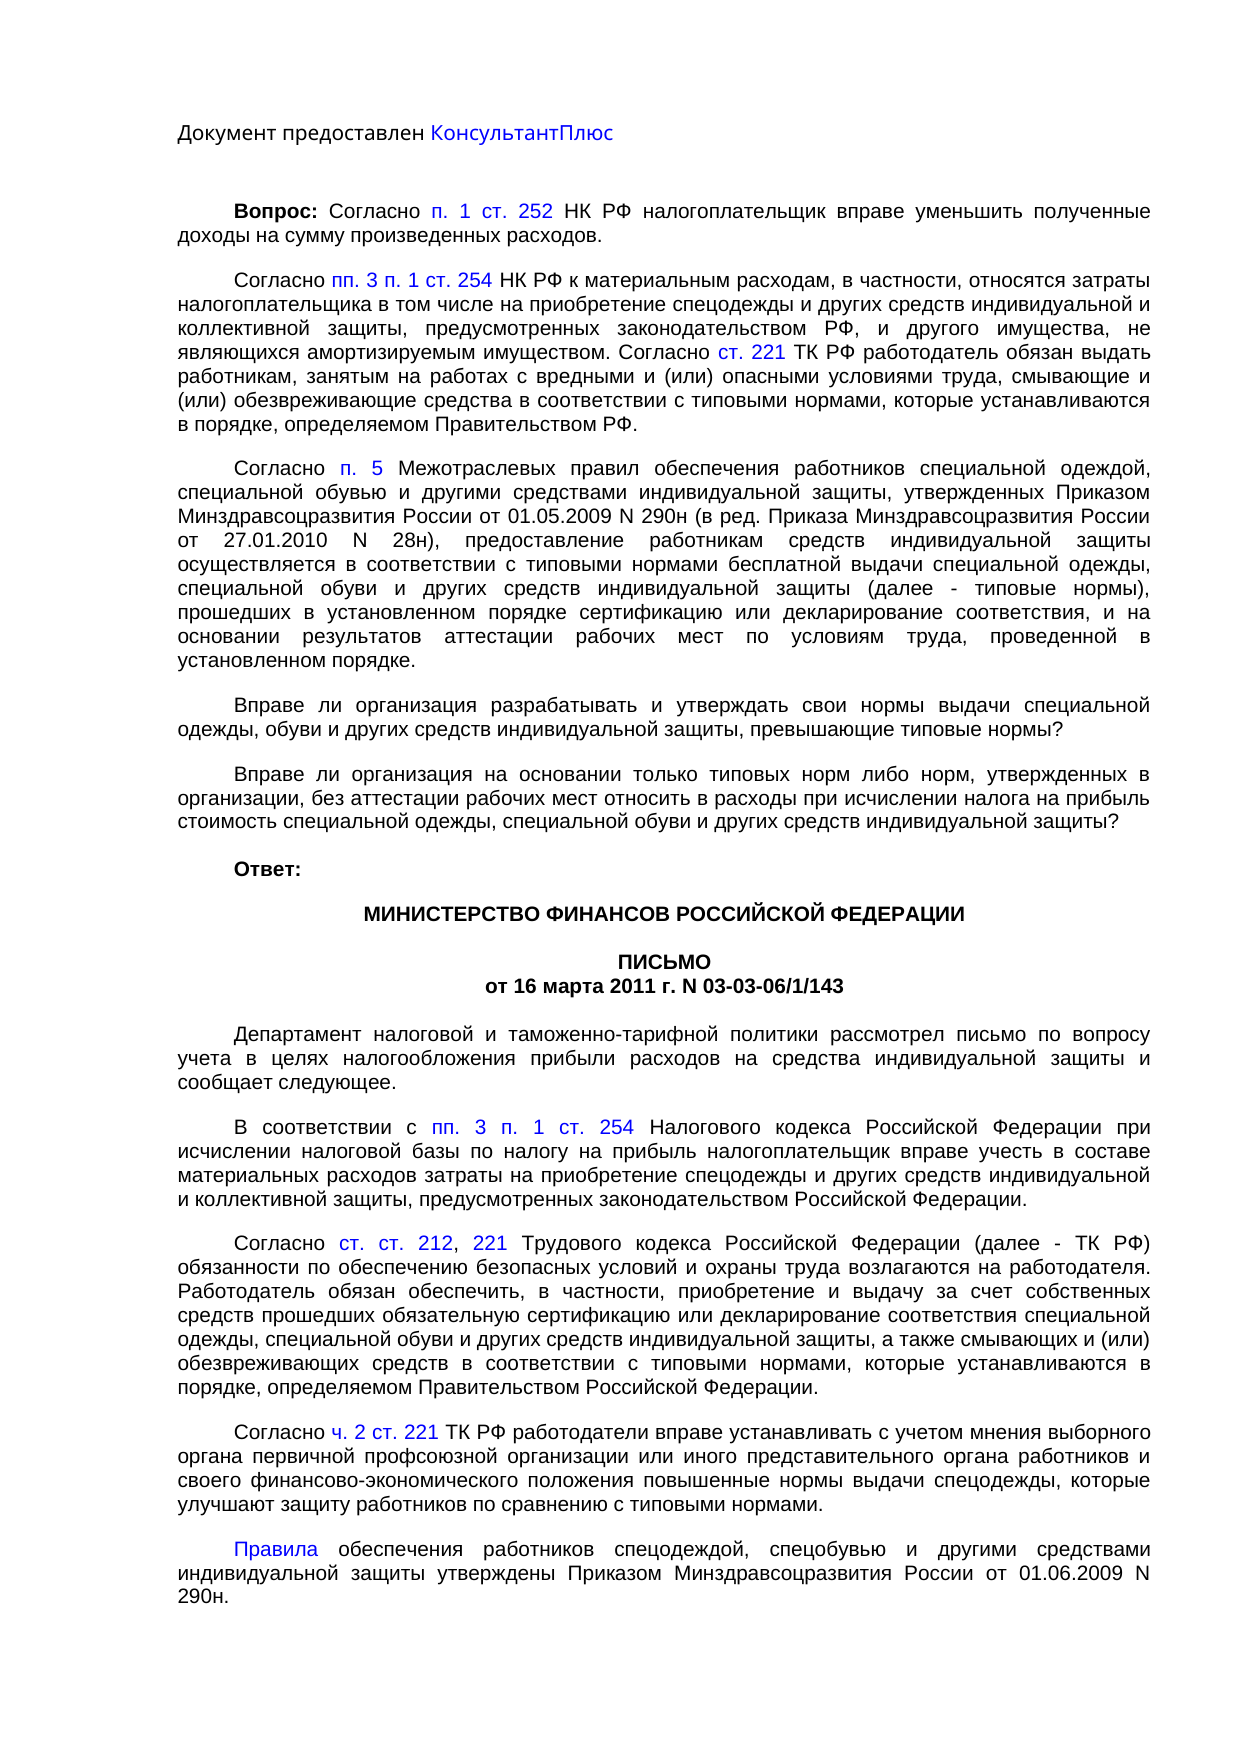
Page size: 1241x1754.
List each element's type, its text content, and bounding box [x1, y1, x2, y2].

text В соответствии с пп. 3 п. 1 ст. 254 Налогового кодекса Российской Федерации при исчислении налоговой базы по налогу на прибыль налогоплательщик вправе учесть в составе материальных расходов затраты на приобретение спецодежды и других средств индивидуальной и коллективной защиты, предусмотренных законодательством Российской Федерации. [177, 1114, 1152, 1210]
text Правила обеспечения работников спецодеждой, спецобувью и другими средствами индивидуальной защиты утверждены Приказом Минздравсоцразвития России от 01.06.2009 N 290н. [177, 1536, 1152, 1608]
title Документ предоставлен КонсультантПлюс [177, 118, 1152, 175]
title МИНИСТЕРСТВО ФИНАНСОВ РОССИЙСКОЙ ФЕДЕРАЦИИ [177, 902, 1152, 926]
text Вопрос: Согласно п. 1 ст. 252 НК РФ налогоплательщик вправе уменьшить полученные доходы на сумму произведенных расходов. [177, 199, 1152, 247]
text Вправе ли организация на основании только типовых норм либо норм, утвержденных в организации, без аттестации рабочих мест относить в расходы при исчислении налога на прибыль стоимость специальной одежды, специальной обуви и других средств индивидуальной защиты? [177, 761, 1152, 833]
text Департамент налоговой и таможенно-тарифной политики рассмотрел письмо по вопросу учета в целях налогообложения прибыли расходов на средства индивидуальной защиты и сообщает следующее. [177, 1022, 1152, 1094]
text Согласно ст. ст. 212, 221 Трудового кодекса Российской Федерации (далее - ТК РФ) обязанности по обеспечению безопасных условий и охраны труда возлагаются на работодателя. Работодатель обязан обеспечить, в частности, приобретение и выдачу за счет собственных средств прошедших обязательную сертификацию или декларирование соответствия специальной одежды, специальной обуви и других средств индивидуальной защиты, а также смывающих и (или) обезвреживающих средств в соответствии с типовыми нормами, которые устанавливаются в порядке, определяемом Правительством Российской Федерации. [177, 1231, 1152, 1399]
title от 16 марта 2011 г. N 03-03-06/1/143 [177, 974, 1152, 998]
text Согласно пп. 3 п. 1 ст. 254 НК РФ к материальным расходам, в частности, относятся затраты налогоплательщика в том числе на приобретение спецодежды и других средств индивидуальной и коллективной защиты, предусмотренных законодательством РФ, и другого имущества, не являющихся амортизируемым имуществом. Согласно ст. 221 ТК РФ работодатель обязан выдать работникам, занятым на работах с вредными и (или) опасными условиями труда, смывающие и (или) обезвреживающие средства в соответствии с типовыми нормами, которые устанавливаются в порядке, определяемом Правительством РФ. [177, 268, 1152, 435]
title ПИСЬМО [177, 950, 1152, 974]
text Вправе ли организация разрабатывать и утверждать свои нормы выдачи специальной одежды, обуви и других средств индивидуальной защиты, превышающие типовые нормы? [177, 693, 1152, 741]
text Согласно п. 5 Межотраслевых правил обеспечения работников специальной одеждой, специальной обувью и другими средствами индивидуальной защиты, утвержденных Приказом Минздравсоцразвития России от 01.05.2009 N 290н (в ред. Приказа Минздравсоцразвития России от 27.01.2010 N 28н), предоставление работникам средств индивидуальной защиты осуществляется в соответствии с типовыми нормами бесплатной выдачи специальной одежды, специальной обуви и других средств индивидуальной защиты (далее - типовые нормы), прошедших в установленном порядке сертификацию или декларирование соответствия, и на основании результатов аттестации рабочих мест по условиям труда, проведенной в установленном порядке. [177, 456, 1152, 672]
text Согласно ч. 2 ст. 221 ТК РФ работодатели вправе устанавливать с учетом мнения выборного органа первичной профсоюзной организации или иного представительного органа работников и своего финансово-экономического положения повышенные нормы выдачи спецодежды, которые улучшают защиту работников по сравнению с типовыми нормами. [177, 1420, 1152, 1516]
text Ответ: [177, 857, 1152, 881]
